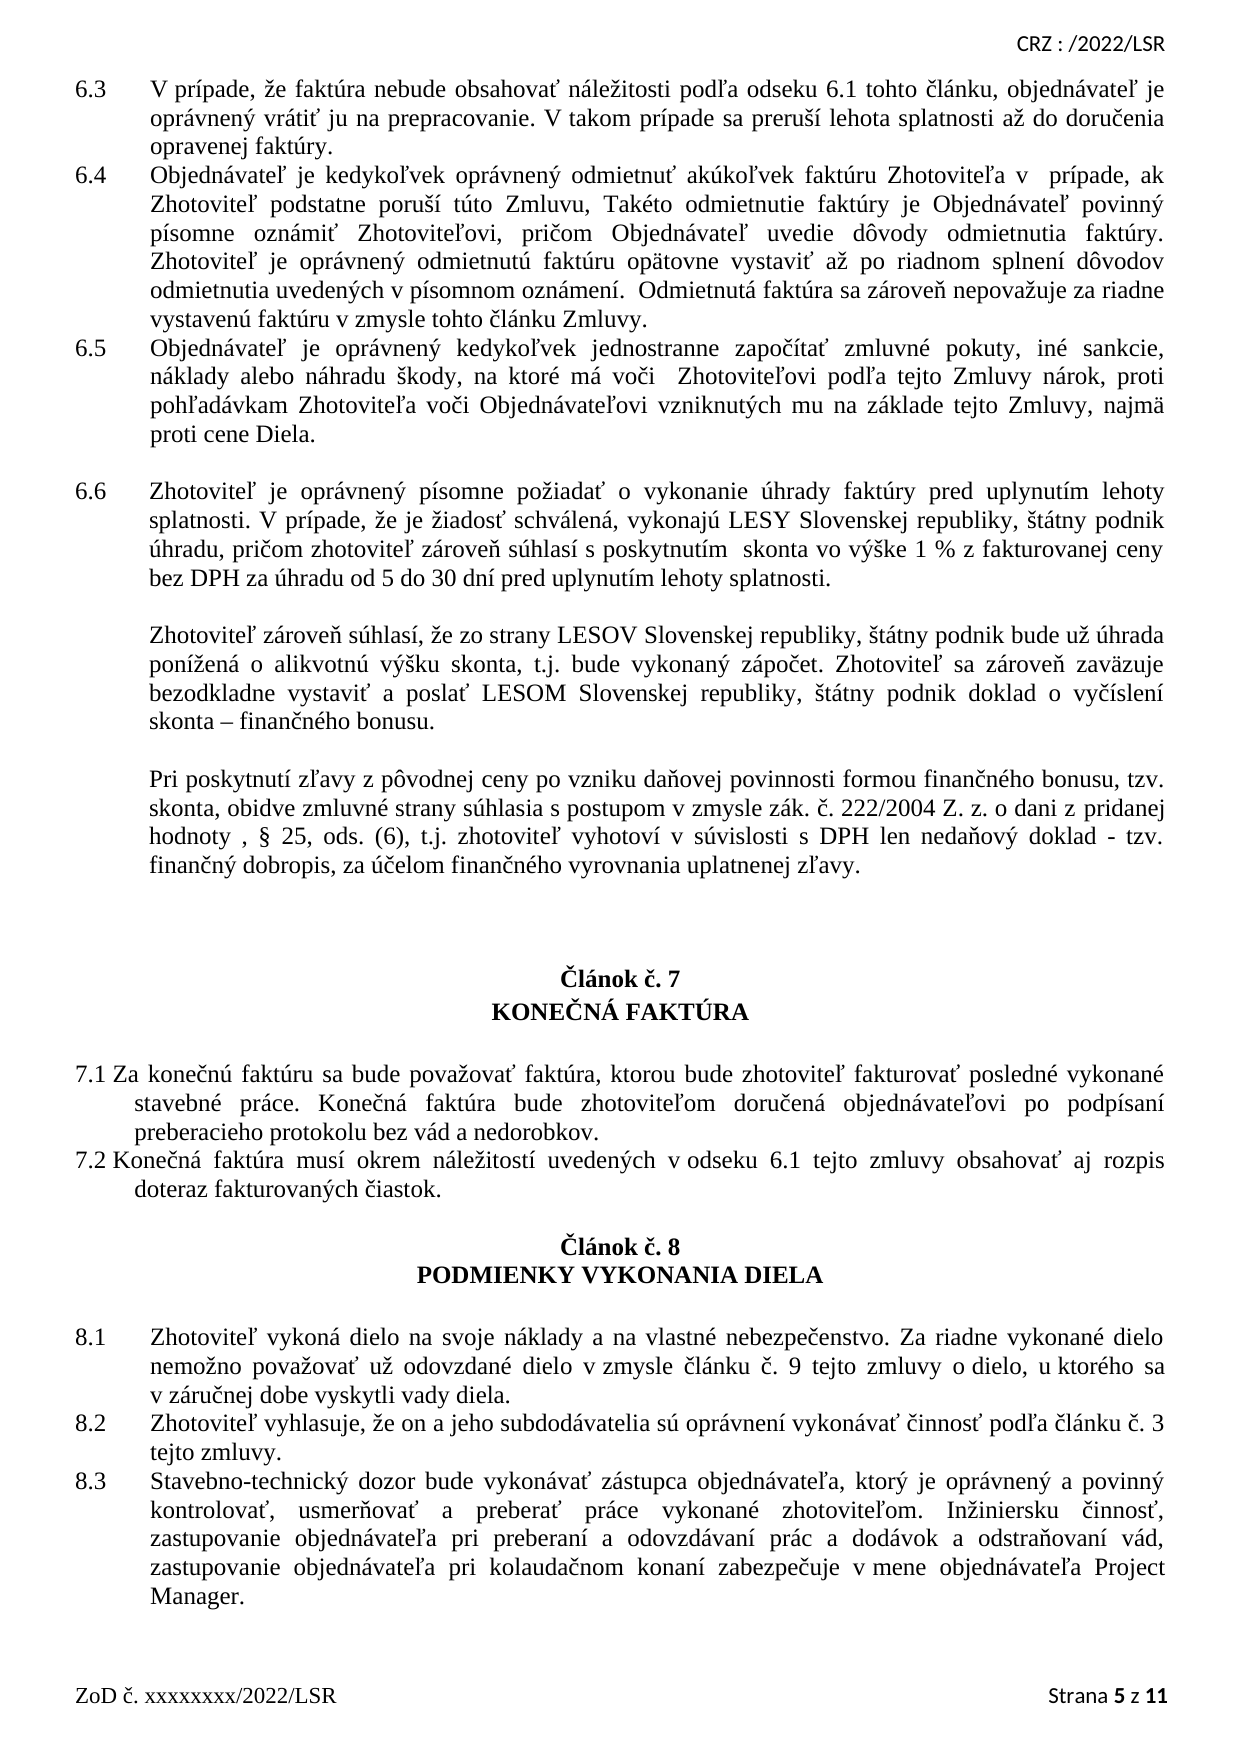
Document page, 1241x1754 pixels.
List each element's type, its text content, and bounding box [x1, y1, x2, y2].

list V prípade, že faktúra nebude obsahovať náležitosti podľa odseku 6.1 tohto článku, objednávateľ je oprávnený vrátiť ju na prepracovanie. V takom prípade sa preruší lehota splatnosti až do doručenia opravenej faktúry. [75, 74, 1165, 160]
text Pri poskytnutí zľavy z pôvodnej ceny po vzniku daňovej povinnosti formou finančného bonusu, tzv. skonta, obidve zmluvné strany súhlasia s postupom v zmysle zák. č. 222/2004 Z. z. o dani z pridanej hodnoty , § 25, ods. (6), t.j. zhotoviteľ vyhotoví v súvislosti s DPH len nedaňový doklad - tzv. finančný dobropis, za účelom finančného vyrovnania uplatnenej zľavy. [149, 764, 1165, 879]
text 6.6 Zhotoviteľ je oprávnený písomne požiadať o vykonanie úhrady faktúry pred uplynutím lehoty splatnosti. V prípade, že je žiadosť schválená, vykonajú LESY Slovenskej republiky, štátny podnik úhradu, pričom zhotoviteľ zároveň súhlasí s poskytnutím skonta vo výške 1 % z fakturovanej ceny bez DPH za úhradu od 5 do 30 dní pred uplynutím lehoty splatnosti. [75, 476, 1165, 591]
text Zhotoviteľ zároveň súhlasí, že zo strany LESOV Slovenskej republiky, štátny podnik bude už úhrada ponížená o alikvotnú výšku skonta, t.j. bude vykonaný zápočet. Zhotoviteľ sa zároveň zaväzuje bezodkladne vystaviť a poslať LESOM Slovenskej republiky, štátny podnik doklad o vyčíslení skonta – finančného bonusu. [149, 620, 1165, 735]
text Článok č. 7 [75, 964, 1165, 993]
list Konečná faktúra musí okrem náležitostí uvedených v odseku 6.1 tejto zmluvy obsahovať aj rozpis doteraz fakturovaných čiastok. [75, 1145, 1165, 1203]
text KONEČNÁ FAKTÚRA [75, 997, 1165, 1026]
list Objednávateľ je kedykoľvek oprávnený odmietnuť akúkoľvek faktúru Zhotoviteľa v prípade, ak Zhotoviteľ podstatne poruší túto Zmluvu, Takéto odmietnutie faktúry je Objednávateľ povinný písomne oznámiť Zhotoviteľovi, pričom Objednávateľ uvedie dôvody odmietnutia faktúry. Zhotoviteľ je oprávnený odmietnutú faktúru opätovne vystaviť až po riadnom splnení dôvodov odmietnutia uvedených v písomnom oznámení. Odmietnutá faktúra sa zároveň nepovažuje za riadne vystavenú faktúru v zmysle tohto článku Zmluvy. [75, 160, 1165, 333]
text PODMIENKY VYKONANIA DIELA [75, 1260, 1165, 1289]
list Za konečnú faktúru sa bude považovať faktúra, ktorou bude zhotoviteľ fakturovať posledné vykonané stavebné práce. Konečná faktúra bude zhotoviteľom doručená objednávateľovi po podpísaní preberacieho protokolu bez vád a nedorobkov. [75, 1059, 1165, 1145]
list Stavebno-technický dozor bude vykonávať zástupca objednávateľa, ktorý je oprávnený a povinný kontrolovať, usmerňovať a preberať práce vykonané zhotoviteľom. Inžiniersku činnosť, zastupovanie objednávateľa pri preberaní a odovzdávaní prác a dodávok a odstraňovaní vád, zastupovanie objednávateľa pri kolaudačnom konaní zabezpečuje v mene objednávateľa Project Manager. [75, 1466, 1165, 1610]
list Zhotoviteľ vyhlasuje, že on a jeho subdodávatelia sú oprávnení vykonávať činnosť podľa článku č. 3 tejto zmluvy. [75, 1408, 1165, 1466]
text Článok č. 8 [75, 1232, 1165, 1260]
list Zhotoviteľ vykoná dielo na svoje náklady a na vlastné nebezpečenstvo. Za riadne vykonané dielo nemožno považovať už odovzdané dielo v zmysle článku č. 9 tejto zmluvy o dielo, u ktorého sa v záručnej dobe vyskytli vady diela. [75, 1322, 1165, 1408]
list Objednávateľ je oprávnený kedykoľvek jednostranne započítať zmluvné pokuty, iné sankcie, náklady alebo náhradu škody, na ktoré má voči Zhotoviteľovi podľa tejto Zmluvy nárok, proti pohľadávkam Zhotoviteľa voči Objednávateľovi vzniknutých mu na základe tejto Zmluvy, najmä proti cene Diela. [75, 333, 1165, 448]
